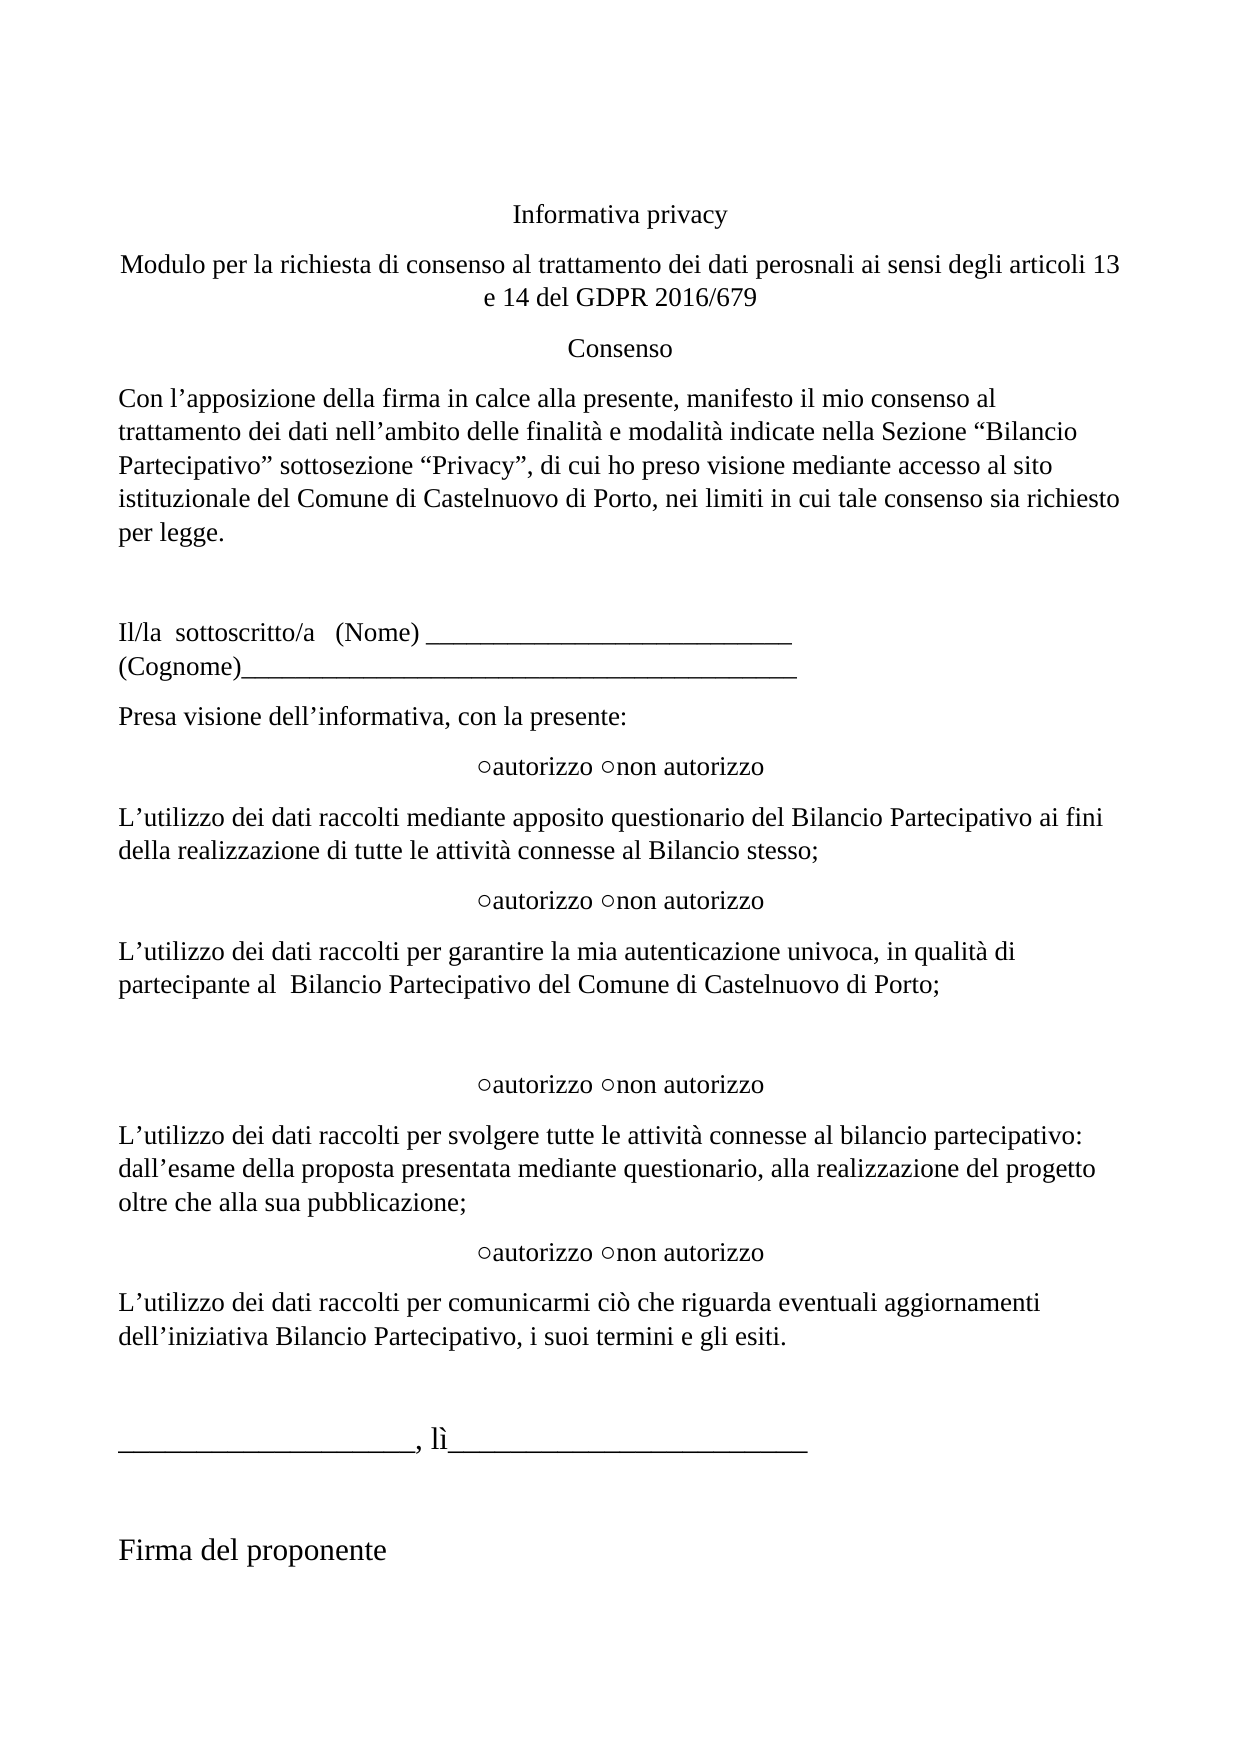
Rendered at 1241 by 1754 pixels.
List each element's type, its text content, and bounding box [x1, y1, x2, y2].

text Consenso [118, 332, 1122, 363]
text ○autorizzo ○non autorizzo [118, 1236, 1122, 1267]
text ○autorizzo ○non autorizzo [118, 884, 1122, 916]
text L’utilizzo dei dati raccolti mediante apposito questionario del Bilancio Partecipativo ai fini della realizzazione di tutte le attività connesse al Bilancio stesso; [118, 801, 1122, 865]
text Firma del proponente [118, 1531, 1122, 1567]
text ○autorizzo ○non autorizzo [118, 751, 1122, 782]
text Presa visione dell’informativa, con la presente: [118, 700, 1122, 731]
text ___________________, lì_______________________ [118, 1420, 1122, 1456]
text Il/la sottoscritto/a (Nome) ___________________________ (Cognome)_________________________________________ [118, 617, 1122, 681]
text L’utilizzo dei dati raccolti per svolgere tutte le attività connesse al bilancio partecipativo: dall’esame della proposta presentata mediante questionario, alla realizzazione del progetto oltre che alla sua pubblicazione; [118, 1119, 1122, 1217]
text ○autorizzo ○non autorizzo [118, 1069, 1122, 1100]
text Informativa privacy [118, 198, 1122, 229]
text Modulo per la richiesta di consenso al trattamento dei dati perosnali ai sensi degli articoli 13 e 14 del GDPR 2016/679 [118, 248, 1122, 313]
text Con l’apposizione della firma in calce alla presente, manifesto il mio consenso al trattamento dei dati nell’ambito delle finalità e modalità indicate nella Sezione “Bilancio Partecipativo” sottosezione “Privacy”, di cui ho preso visione mediante accesso al sito istituzionale del Comune di Castelnuovo di Porto, nei limiti in cui tale consenso sia richiesto per legge. [118, 382, 1122, 547]
text L’utilizzo dei dati raccolti per garantire la mia autenticazione univoca, in qualità di partecipante al Bilancio Partecipativo del Comune di Castelnuovo di Porto; [118, 935, 1122, 999]
text L’utilizzo dei dati raccolti per comunicarmi ciò che riguarda eventuali aggiornamenti dell’iniziativa Bilancio Partecipativo, i suoi termini e gli esiti. [118, 1286, 1122, 1351]
